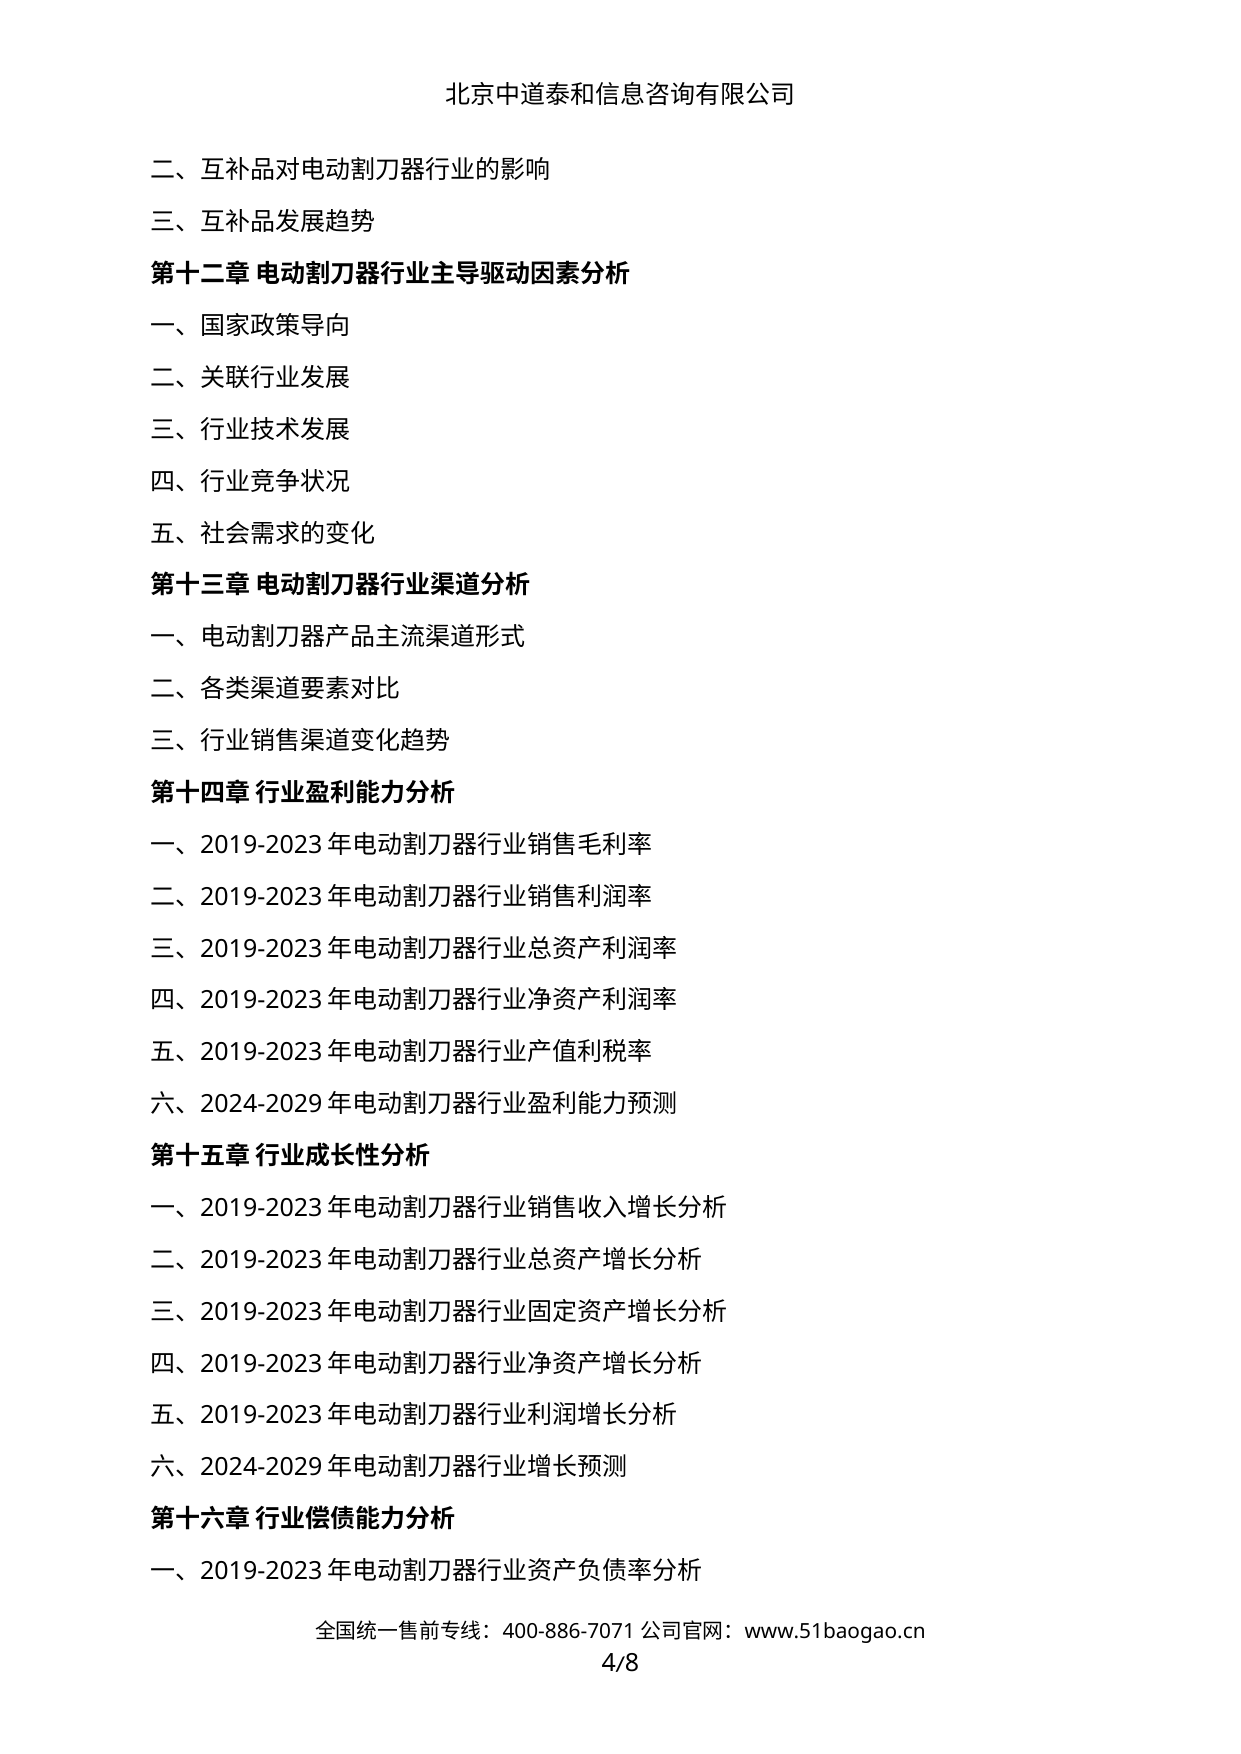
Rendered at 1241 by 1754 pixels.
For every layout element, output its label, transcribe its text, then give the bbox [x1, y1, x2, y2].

text 一、电动割刀器产品主流渠道形式 [150, 617, 1090, 653]
text 一、2019-2023年电动割刀器行业资产负债率分析 [150, 1551, 1090, 1587]
text 三、2019-2023年电动割刀器行业固定资产增长分析 [150, 1291, 1090, 1327]
text 六、2024-2029年电动割刀器行业盈利能力预测 [150, 1084, 1090, 1120]
text 三、行业技术发展 [150, 409, 1090, 446]
text 二、互补品对电动割刀器行业的影响 [150, 150, 1090, 186]
text 三、2019-2023年电动割刀器行业总资产利润率 [150, 928, 1090, 964]
text 五、2019-2023年电动割刀器行业产值利税率 [150, 1032, 1090, 1068]
text 四、2019-2023年电动割刀器行业净资产增长分析 [150, 1343, 1090, 1379]
text 一、国家政策导向 [150, 306, 1090, 342]
text 第十五章 行业成长性分析 [150, 1136, 1090, 1172]
text 六、2024-2029年电动割刀器行业增长预测 [150, 1447, 1090, 1483]
text 第十六章 行业偿债能力分析 [150, 1499, 1090, 1535]
text 五、2019-2023年电动割刀器行业利润增长分析 [150, 1395, 1090, 1431]
text 第十四章 行业盈利能力分析 [150, 772, 1090, 809]
text 四、行业竞争状况 [150, 461, 1090, 497]
text 一、2019-2023年电动割刀器行业销售收入增长分析 [150, 1187, 1090, 1224]
text 二、关联行业发展 [150, 357, 1090, 394]
text 三、互补品发展趋势 [150, 202, 1090, 238]
text 第十二章 电动割刀器行业主导驱动因素分析 [150, 254, 1090, 290]
text 三、行业销售渠道变化趋势 [150, 721, 1090, 757]
text 二、2019-2023年电动割刀器行业销售利润率 [150, 876, 1090, 912]
text 一、2019-2023年电动割刀器行业销售毛利率 [150, 824, 1090, 861]
text 第十三章 电动割刀器行业渠道分析 [150, 565, 1090, 601]
text 五、社会需求的变化 [150, 513, 1090, 549]
text 二、2019-2023年电动割刀器行业总资产增长分析 [150, 1239, 1090, 1276]
text 四、2019-2023年电动割刀器行业净资产利润率 [150, 980, 1090, 1016]
text 二、各类渠道要素对比 [150, 669, 1090, 705]
